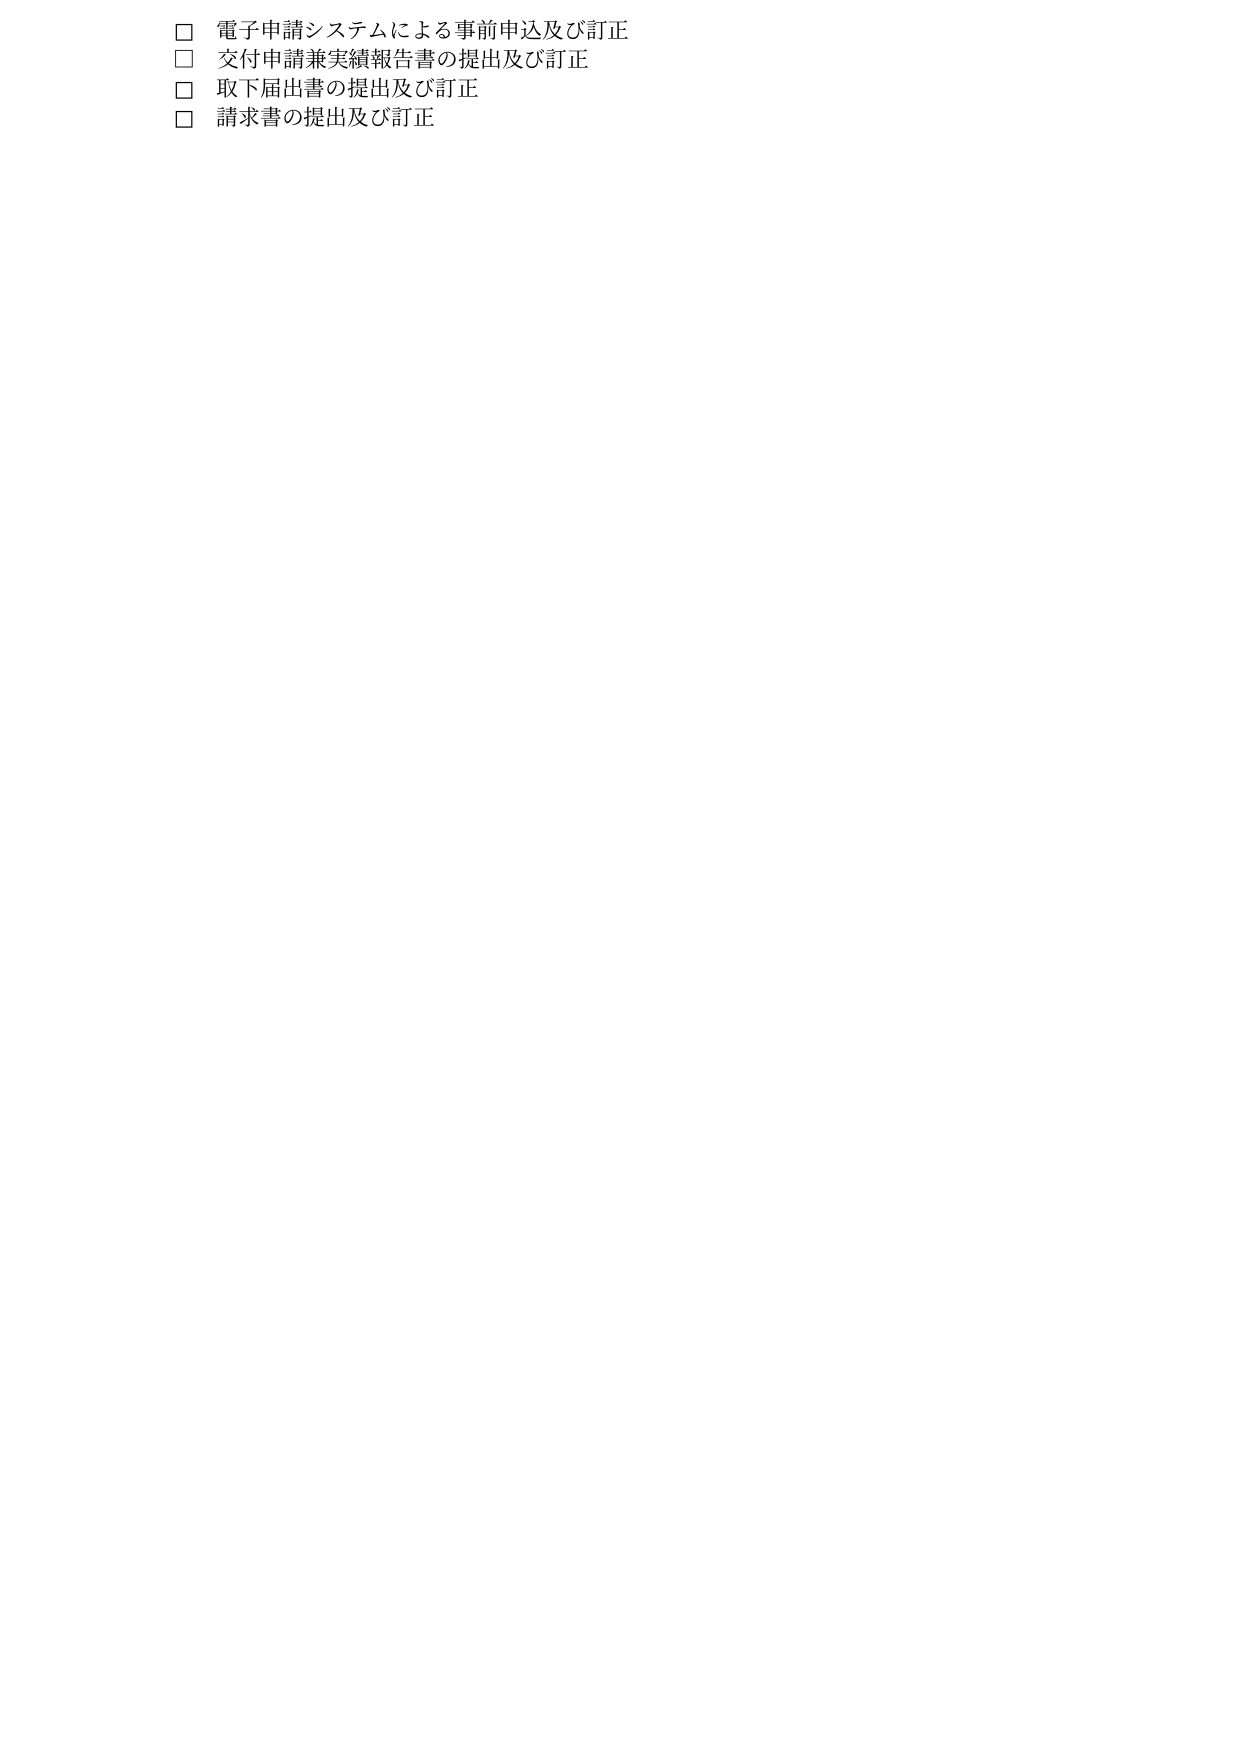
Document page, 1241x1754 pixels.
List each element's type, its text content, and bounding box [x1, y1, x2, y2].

text □ 取下届出書の提出及び訂正 [130, 73, 1122, 102]
text □ 請求書の提出及び訂正 [130, 102, 1122, 131]
text □ 交付申請兼実績報告書の提出及び訂正 [130, 44, 1122, 73]
text □ 電子申請システムによる事前申込及び訂正 [130, 15, 1122, 44]
